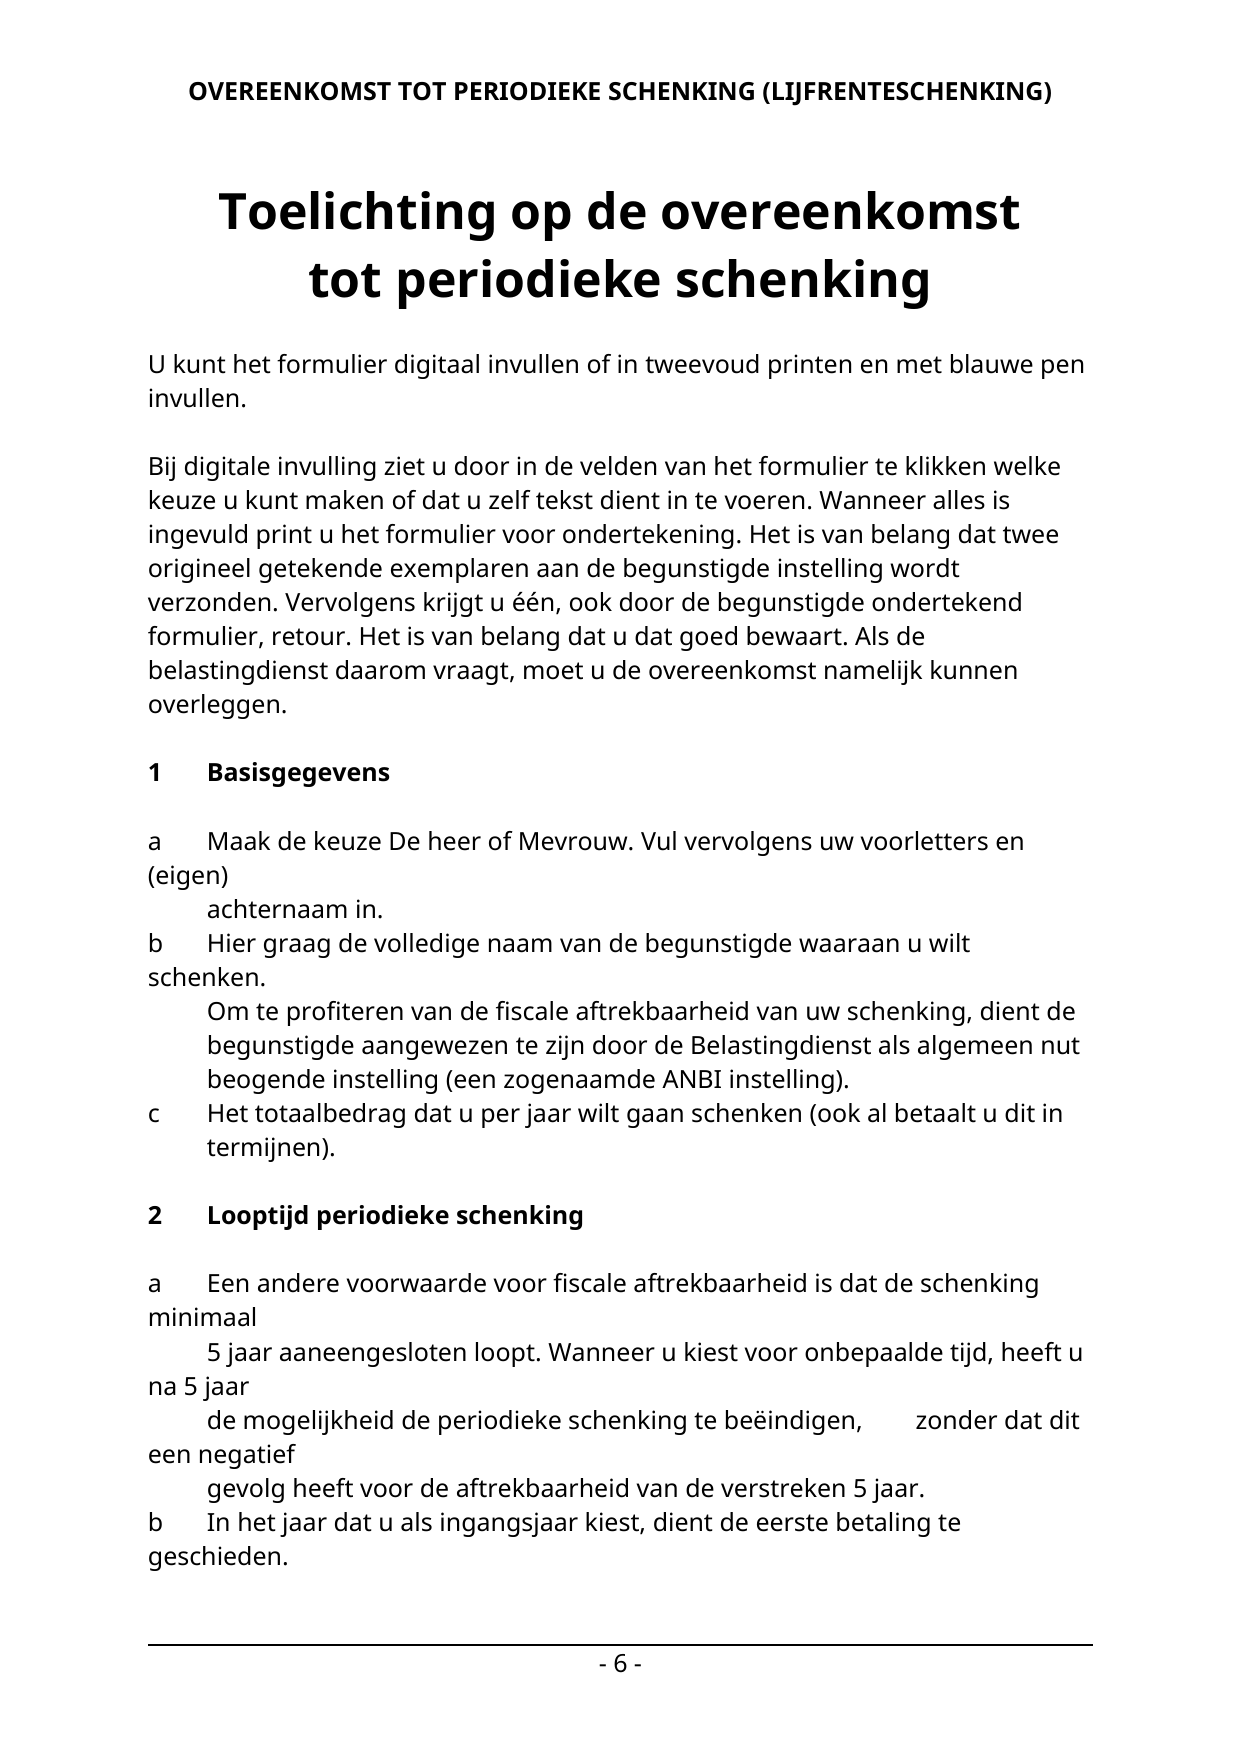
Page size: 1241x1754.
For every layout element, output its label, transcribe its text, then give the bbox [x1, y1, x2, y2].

text tot periodieke schenking [148, 244, 1093, 312]
text Toelichting op de overeenkomst [148, 176, 1093, 244]
text 2 Looptijd periodieke schenking [148, 1198, 1093, 1232]
text b Hier graag de volledige naam van de begunstigde waaraan u wilt schenken. [148, 925, 1093, 993]
text 5 jaar aaneengesloten loopt. Wanneer u kiest voor onbepaalde tijd, heeft u na 5 jaar [148, 1334, 1093, 1402]
text de mogelijkheid de periodieke schenking te beëindigen, zonder dat dit een negatief [148, 1402, 1093, 1470]
text achternaam in. [148, 891, 1093, 925]
text U kunt het formulier digitaal invullen of in tweevoud printen en met blauwe pen invullen. [148, 346, 1093, 414]
text Bij digitale invulling ziet u door in de velden van het formulier te klikken welke keuze u kunt maken of dat u zelf tekst dient in te voeren. Wanneer alles is ingevuld print u het formulier voor ondertekening. Het is van belang dat twee origineel getekende exemplaren aan de begunstigde instelling wordt verzonden. Vervolgens krijgt u één, ook door de begunstigde ondertekend formulier, retour. Het is van belang dat u dat goed bewaart. Als de belastingdienst daarom vraagt, moet u de overeenkomst namelijk kunnen overleggen. [148, 448, 1093, 721]
text a Maak de keuze De heer of Mevrouw. Vul vervolgens uw voorletters en (eigen) [148, 823, 1093, 891]
text 1 Basisgegevens [148, 755, 1093, 789]
text Om te profiteren van de fiscale aftrekbaarheid van uw schenking, dient de [148, 993, 1093, 1028]
text c Het totaalbedrag dat u per jaar wilt gaan schenken (ook al betaalt u dit in [148, 1096, 1093, 1130]
text beogende instelling (een zogenaamde ANBI instelling). [148, 1062, 1093, 1096]
text a Een andere voorwaarde voor fiscale aftrekbaarheid is dat de schenking minimaal [148, 1266, 1093, 1334]
text begunstigde aangewezen te zijn door de Belastingdienst als algemeen nut [148, 1028, 1093, 1062]
text gevolg heeft voor de aftrekbaarheid van de verstreken 5 jaar. [148, 1470, 1093, 1504]
text b In het jaar dat u als ingangsjaar kiest, dient de eerste betaling te geschieden. [148, 1504, 1093, 1573]
text termijnen). [148, 1130, 1093, 1164]
